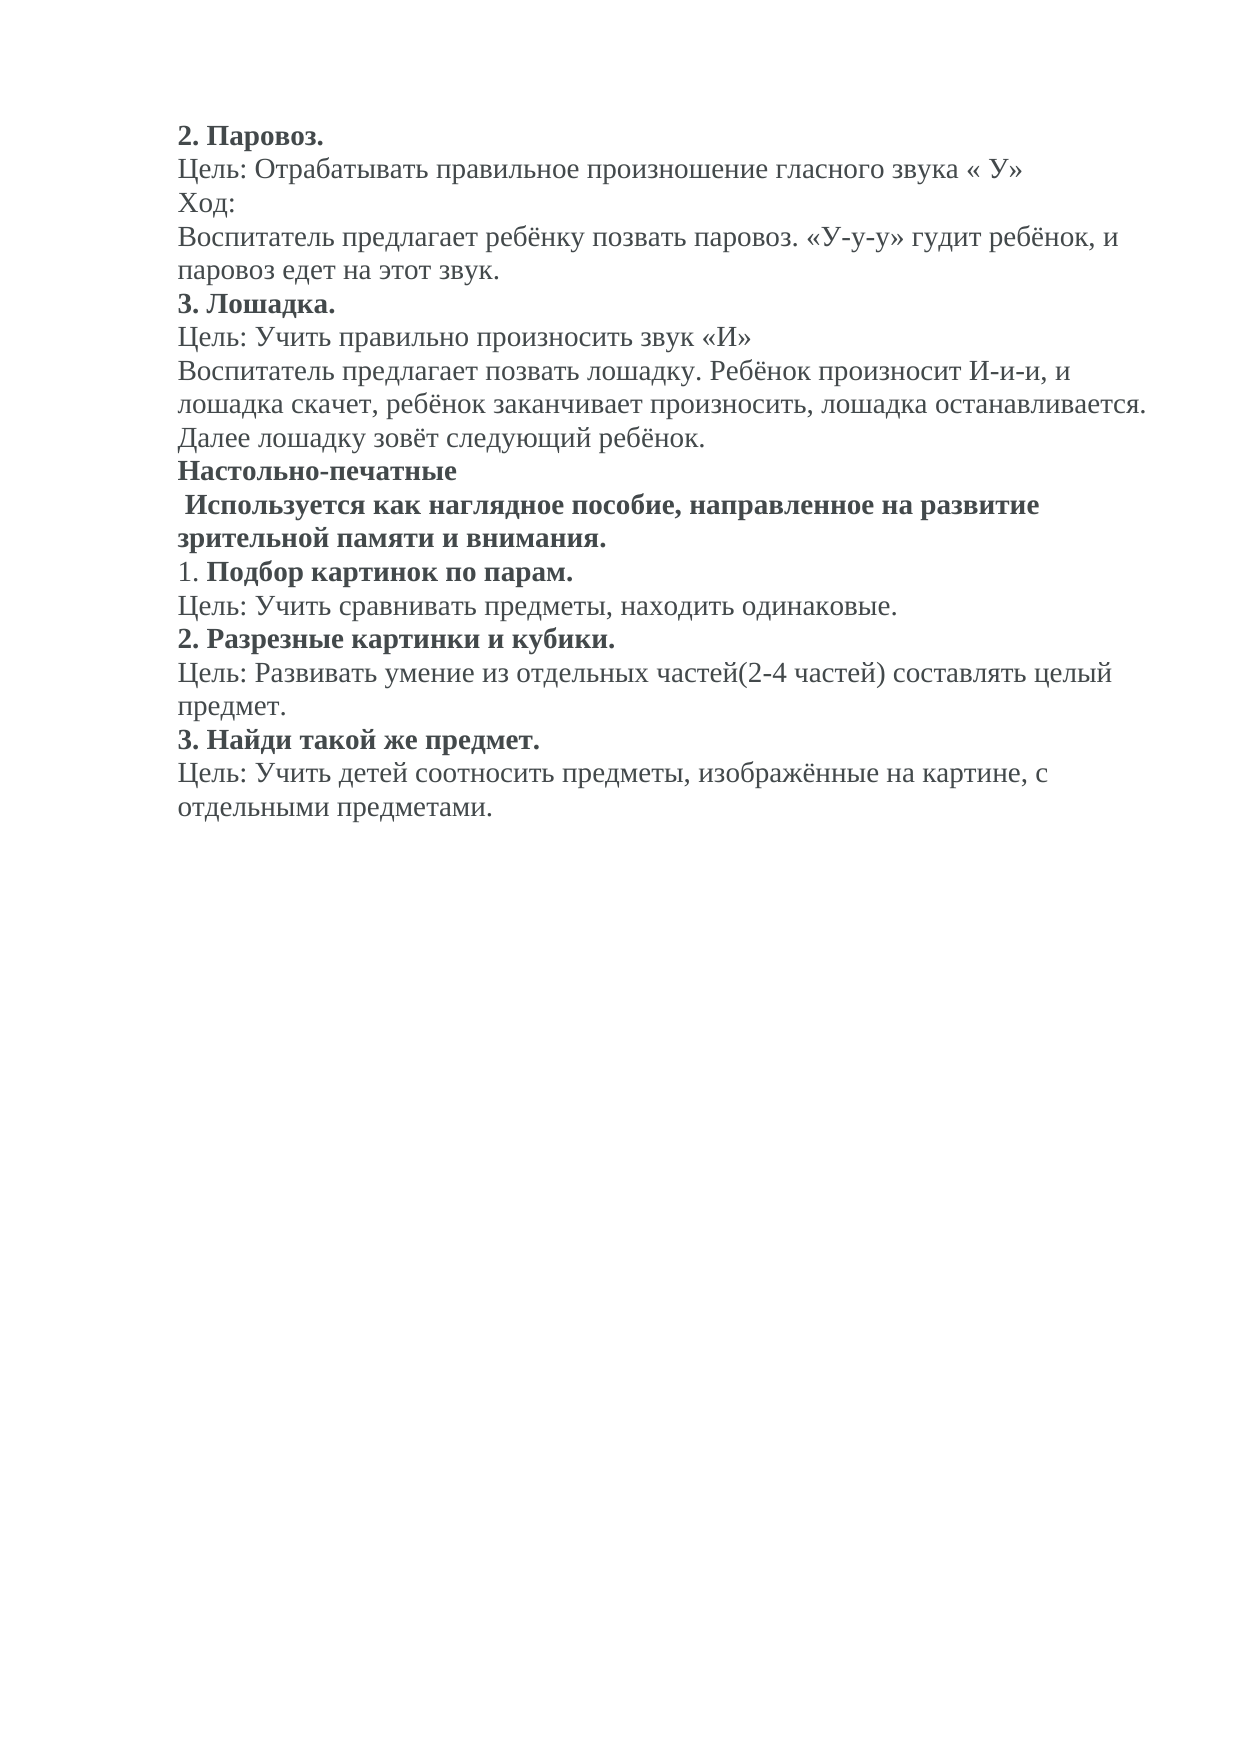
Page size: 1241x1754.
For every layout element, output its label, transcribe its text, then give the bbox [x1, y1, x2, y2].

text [177, 118, 1152, 453]
text Настольно-печатные Используется как наглядное пособие, направленное на развитие зрительной памяти и внимания. 1. Подбор картинок по парам. Цель: Учить сравнивать предметы, находить одинаковые. 2. Разрезные картинки и кубики. Цель: Развивать умение из отдельных частей(2-4 частей) составлять целый предмет. 3. Найди такой же предмет. Цель: Учить детей соотносить предметы, изображённые на картине, с отдельными предметами. [177, 453, 1152, 822]
